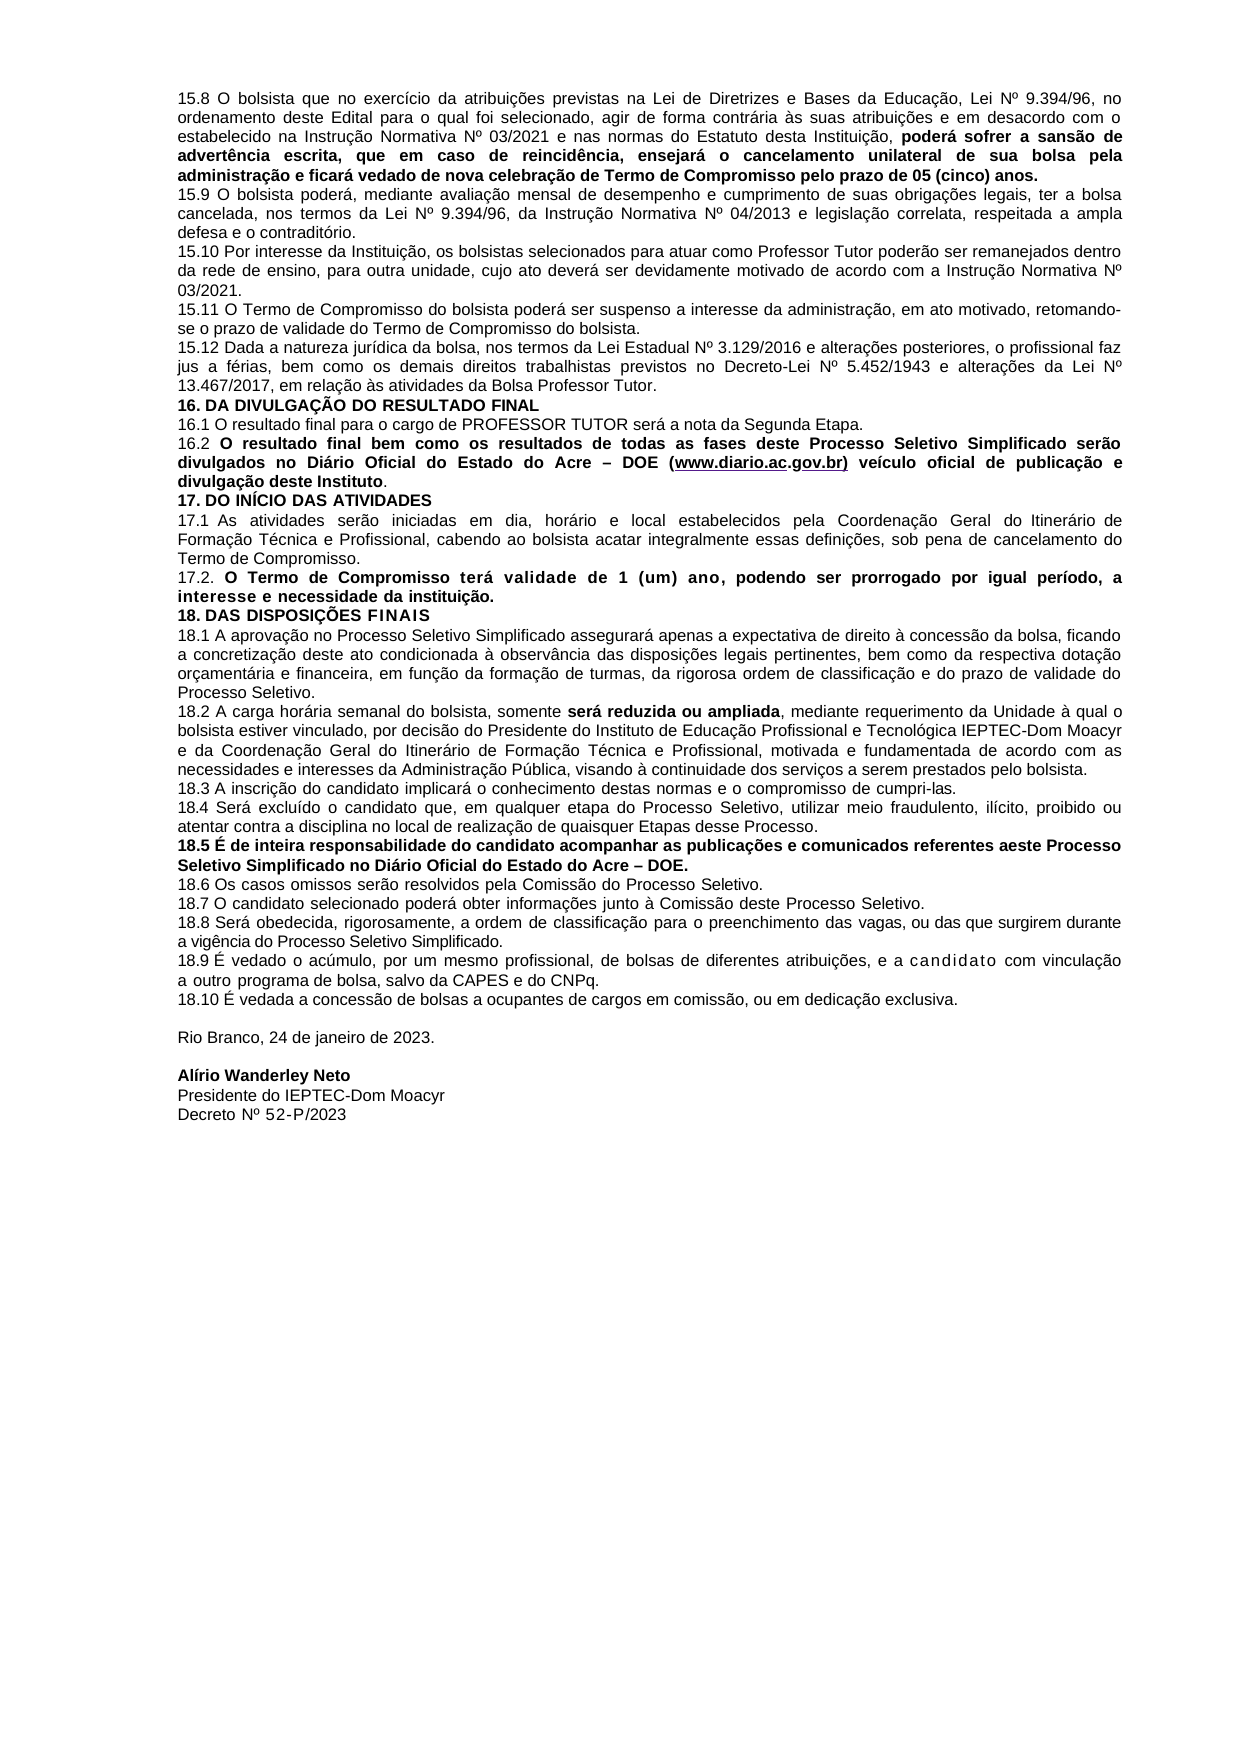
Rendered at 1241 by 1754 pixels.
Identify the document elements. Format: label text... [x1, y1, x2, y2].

text 15.10 Por interesse da Instituição, os bolsistas selecionados para atuar como Professor Tutor poderão ser remanejados dentro da rede de ensino, para outra unidade, cujo ato deverá ser devidamente motivado de acordo com a Instrução Normativa Nº 03/2021. [177, 242, 1123, 299]
text 18.9 É vedado o acúmulo, por um mesmo profissional, de bolsas de diferentes atribuições, e a candidato com vinculação a outro programa de bolsa, salvo da CAPES e do CNPq. [177, 951, 1123, 989]
subtitle 16. DA DIVULGAÇÃO DO RESULTADO FINAL [177, 395, 1123, 414]
text Decreto Nº 52-P/2023 [177, 1104, 941, 1124]
text 18.3 A inscrição do candidato implicará o conhecimento destas normas e o compromisso de cumpri-las. [177, 779, 1092, 798]
text 15.12 Dada a natureza jurídica da bolsa, nos termos da Lei Estadual Nº 3.129/2016 e alterações posteriores, o profissional faz jus a férias, bem como os demais direitos trabalhistas previstos no Decreto-Lei Nº 5.452/1943 e alterações da Lei Nº 13.467/2017, em relação às atividades da Bolsa Professor Tutor. [177, 338, 1123, 395]
text 15.9 O bolsista poderá, mediante avaliação mensal de desempenho e cumprimento de suas obrigações legais, ter a bolsa cancelada, nos termos da Lei Nº 9.394/96, da Instrução Normativa Nº 04/2013 e legislação correlata, respeitada a ampla defesa e o contraditório. [177, 184, 1123, 242]
subtitle 17.2. O Termo de Compromisso terá validade de 1 (um) ano, podendo ser prorrogado por igual período, a interesse e necessidade da instituição. [177, 568, 1123, 606]
subtitle 17. DO INÍCIO DAS ATIVIDADES [177, 491, 1123, 510]
text Presidente do IEPTEC-Dom Moacyr [177, 1085, 941, 1104]
text 18.10 É vedada a concessão de bolsas a ocupantes de cargos em comissão, ou em dedicação exclusiva. [177, 989, 1092, 1009]
text 18.7 O candidato selecionado poderá obter informações junto à Comissão deste Processo Seletivo. [177, 894, 1092, 913]
text Rio Branco, 24 de janeiro de 2023. [177, 1028, 1092, 1047]
text 15.11 O Termo de Compromisso do bolsista poderá ser suspenso a interesse da administração, em ato motivado, retomando-se o prazo de validade do Termo de Compromisso do bolsista. [177, 299, 1123, 338]
text 16.2 O resultado final bem como os resultados de todas as fases deste Processo Seletivo Simplificado serão divulgados no Diário Oficial do Estado do Acre – DOE (www.diario.ac.gov.br) veículo oficial de publicação e divulgação deste Instituto. [177, 434, 1123, 491]
text 18.1 A aprovação no Processo Seletivo Simplificado assegurará apenas a expectativa de direito à concessão da bolsa, ficando a concretização deste ato condicionada à observância das disposições legais pertinentes, bem como da respectiva dotação orçamentária e financeira, em função da formação de turmas, da rigorosa ordem de classificação e do prazo de validade do Processo Seletivo. [177, 625, 1123, 702]
text 18.2 A carga horária semanal do bolsista, somente será reduzida ou ampliada, mediante requerimento da Unidade à qual o bolsista estiver vinculado, por decisão do Presidente do Instituto de Educação Profissional e Tecnológica IEPTEC-Dom Moacyr e da Coordenação Geral do Itinerário de Formação Técnica e Profissional, motivada e fundamentada de acordo com as necessidades e interesses da Administração Pública, visando à continuidade dos serviços a serem prestados pelo bolsista. [177, 702, 1123, 779]
text 18.4 Será excluído o candidato que, em qualquer etapa do Processo Seletivo, utilizar meio fraudulento, ilícito, proibido ou atentar contra a disciplina no local de realização de quaisquer Etapas desse Processo. [177, 798, 1123, 836]
text 18.8 Será obedecida, rigorosamente, a ordem de classificação para o preenchimento das vagas, ou das que surgirem durante a vigência do Processo Seletivo Simplificado. [177, 913, 1123, 951]
text 15.8 O bolsista que no exercício da atribuições previstas na Lei de Diretrizes e Bases da Educação, Lei Nº 9.394/96, no ordenamento deste Edital para o qual foi selecionado, agir de forma contrária às suas atribuições e em desacordo com o estabelecido na Instrução Normativa Nº 03/2021 e nas normas do Estatuto desta Instituição, poderá sofrer a sansão de advertência escrita, que em caso de reincidência, ensejará o cancelamento unilateral de sua bolsa pela administração e ficará vedado de nova celebração de Termo de Compromisso pelo prazo de 05 (cinco) anos. [177, 89, 1123, 184]
text 16.1 O resultado final para o cargo de PROFESSOR TUTOR será a nota da Segunda Etapa. [177, 414, 1123, 434]
subtitle 18. DAS DISPOSIÇÕES FINAIS [177, 606, 1123, 625]
text 18.5 É de inteira responsabilidade do candidato acompanhar as publicações e comunicados referentes aeste Processo Seletivo Simplificado no Diário Oficial do Estado do Acre – DOE. [177, 836, 1123, 874]
text 18.6 Os casos omissos serão resolvidos pela Comissão do Processo Seletivo. [177, 874, 1092, 894]
subtitle 17.1 As atividades serão iniciadas em dia, horário e local estabelecidos pela Coordenação Geral do Itinerário de Formação Técnica e Profissional, cabendo ao bolsista acatar integralmente essas definições, sob pena de cancelamento do Termo de Compromisso. [177, 510, 1123, 568]
text Alírio Wanderley Neto [177, 1066, 941, 1085]
